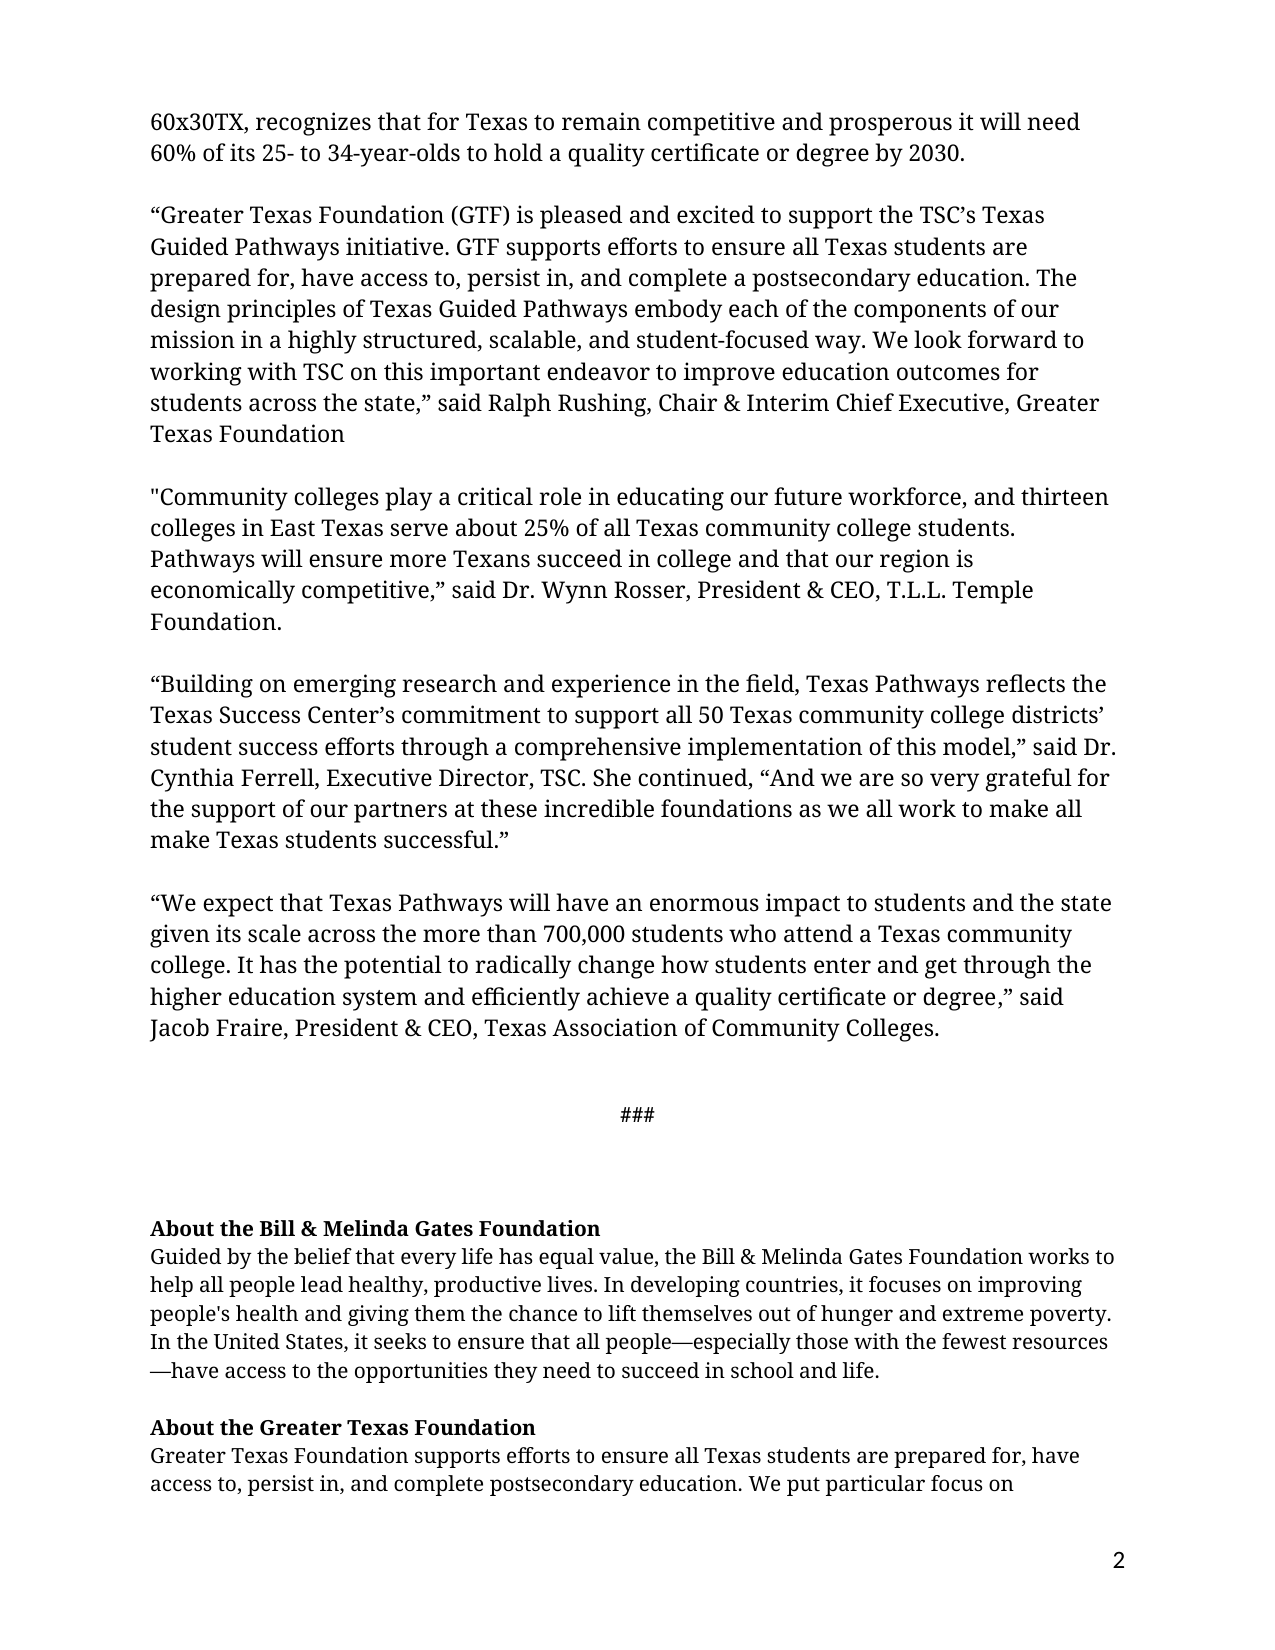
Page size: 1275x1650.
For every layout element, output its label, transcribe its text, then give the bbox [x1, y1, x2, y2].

text “Building on emerging research and experience in the field, Texas Pathways reflects the Texas Success Center’s commitment to support all 50 Texas community college districts’ student success efforts through a comprehensive implementation of this model,” said Dr. Cynthia Ferrell, Executive Director, TSC. She continued, “And we are so very grateful for the support of our partners at these incredible foundations as we all work to make all make Texas students successful.” [150, 668, 1125, 856]
text “Greater Texas Foundation (GTF) is pleased and excited to support the TSC’s Texas Guided Pathways initiative. GTF supports efforts to ensure all Texas students are prepared for, have access to, persist in, and complete a postsecondary education. The design principles of Texas Guided Pathways embody each of the components of our mission in a highly structured, scalable, and student-focused way. We look forward to working with TSC on this important endeavor to improve education outcomes for students across the state,” said Ralph Rushing, Chair & Interim Chief Executive, Greater Texas Foundation [150, 199, 1125, 449]
text About the Greater Texas Foundation [150, 1413, 1125, 1441]
text “We expect that Texas Pathways will have an enormous impact to students and the state given its scale across the more than 700,000 students who attend a Texas community college. It has the potential to radically change how students enter and get through the higher education system and efficiently achieve a quality certificate or degree,” said Jacob Fraire, President & CEO, Texas Association of Community Colleges. [150, 887, 1125, 1043]
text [150, 106, 1125, 168]
text Guided by the belief that every life has equal value, the Bill & Melinda Gates Foundation works to help all people lead healthy, productive lives. In developing countries, it focuses on improving people's health and giving them the chance to lift themselves out of hunger and extreme poverty. In the United States, it seeks to ensure that all people—especially those with the fewest resources—have access to the opportunities they need to succeed in school and life. [150, 1242, 1125, 1384]
text About the Bill & Melinda Gates Foundation [150, 1214, 1125, 1242]
text ### [150, 1100, 1125, 1128]
text "Community colleges play a critical role in educating our future workforce, and thirteen colleges in East Texas serve about 25% of all Texas community college students. Pathways will ensure more Texans succeed in college and that our region is economically competitive,” said Dr. Wynn Rosser, President & CEO, T.L.L. Temple Foundation. [150, 481, 1125, 637]
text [150, 1441, 1125, 1498]
